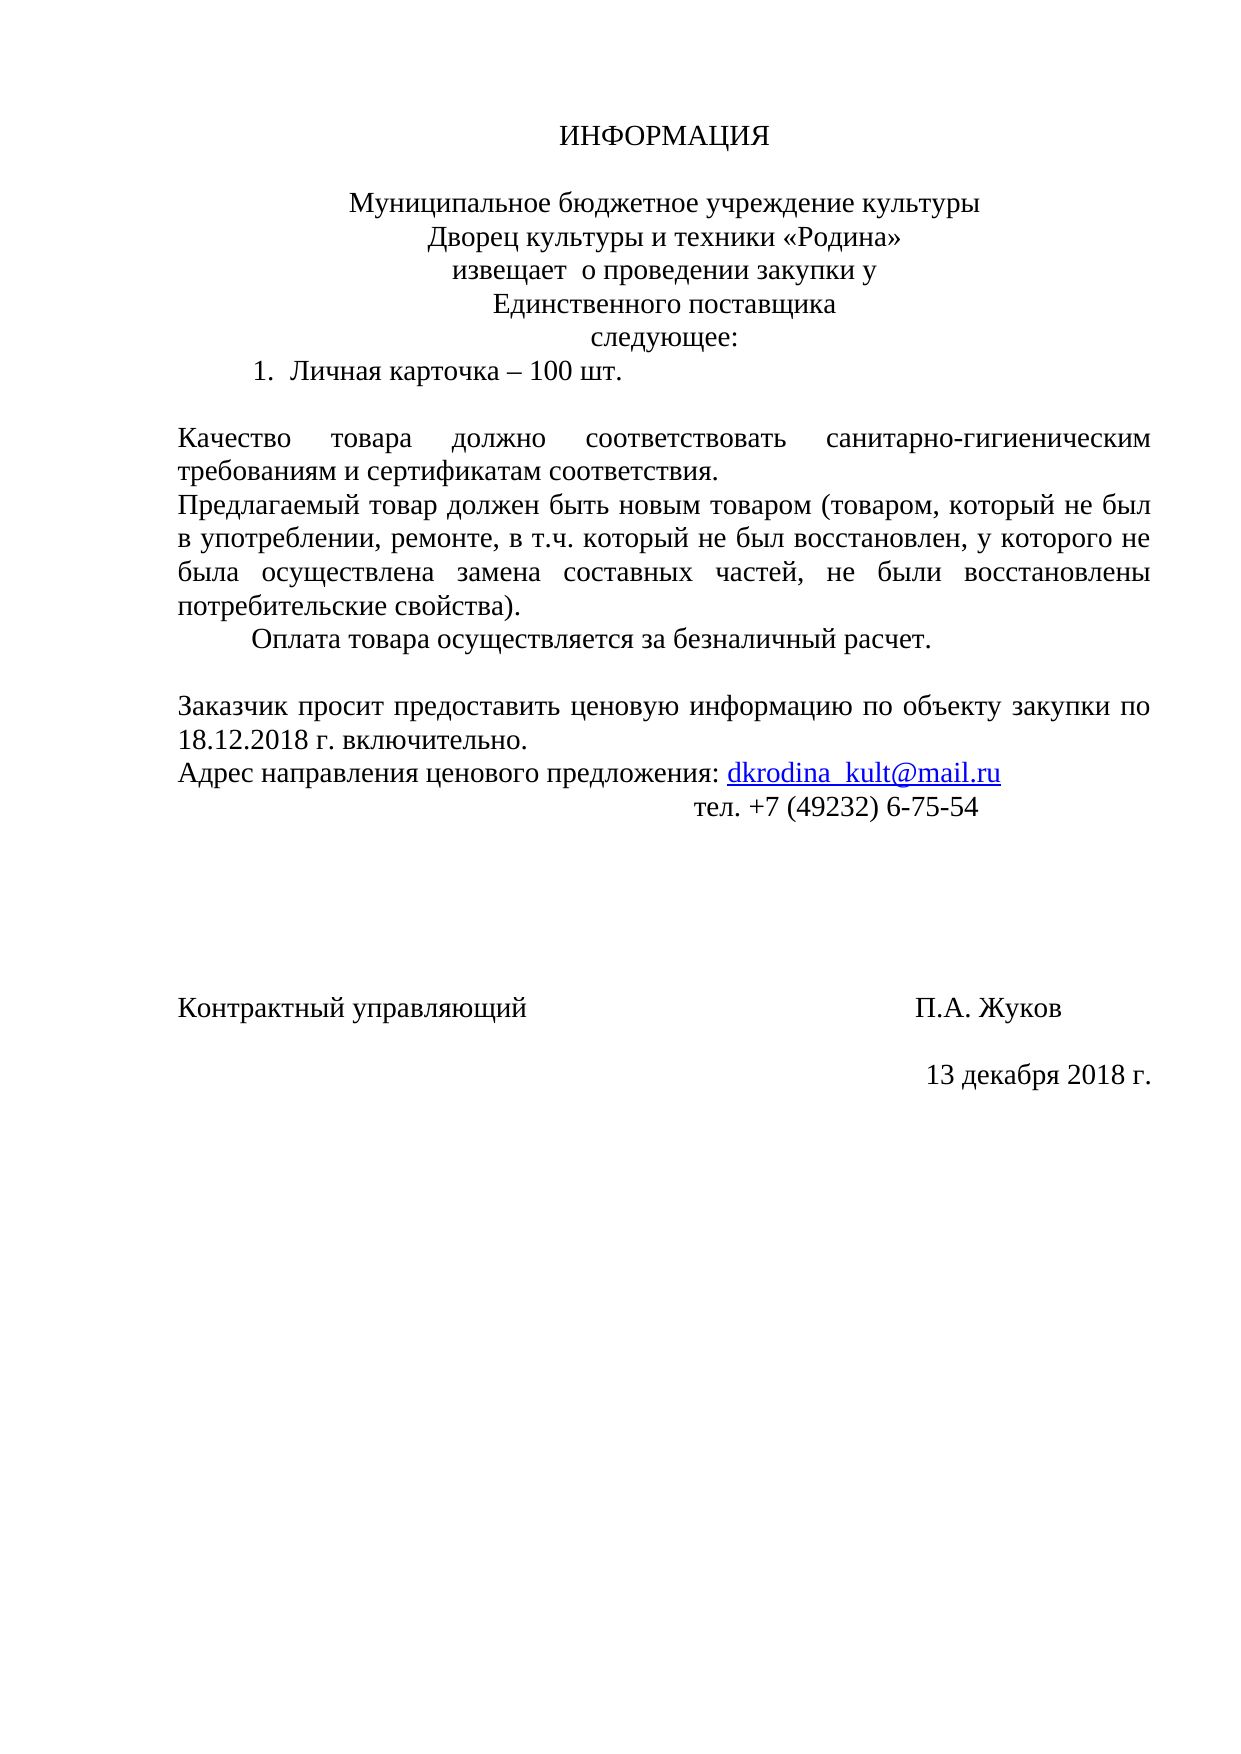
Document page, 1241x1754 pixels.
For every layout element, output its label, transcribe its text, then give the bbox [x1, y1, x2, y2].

text Контрактный управляющий П.А. Жуков [177, 990, 1152, 1024]
text Заказчик просит предоставить ценовую информацию по объекту закупки по 18.12.2018 г. включительно. [177, 688, 1152, 755]
list Личная карточка – 100 шт. [252, 353, 1152, 386]
text следующее: [177, 319, 1152, 353]
text тел. +7 (49232) 6-75-54 [177, 789, 1152, 822]
text Оплата товара осуществляется за безналичный расчет. [177, 621, 1152, 655]
text Муниципальное бюджетное учреждение культуры [177, 185, 1152, 219]
text ИНФОРМАЦИЯ [177, 118, 1152, 152]
text Дворец культуры и техники «Родина» [177, 219, 1152, 252]
text 13 декабря 2018 г. [177, 1057, 1152, 1091]
text Предлагаемый товар должен быть новым товаром (товаром, который не был в употреблении, ремонте, в т.ч. который не был восстановлен, у которого не была осуществлена замена составных частей, не были восстановлены потребительские свойства). [177, 487, 1152, 621]
text Адрес направления ценового предложения: dkrodina_kult@mail.ru [177, 755, 1152, 789]
text Качество товара должно соответствовать санитарно-гигиеническим требованиям и сертификатам соответствия. [177, 420, 1152, 487]
text Единственного поставщика [177, 286, 1152, 319]
text извещает о проведении закупки у [177, 252, 1152, 286]
